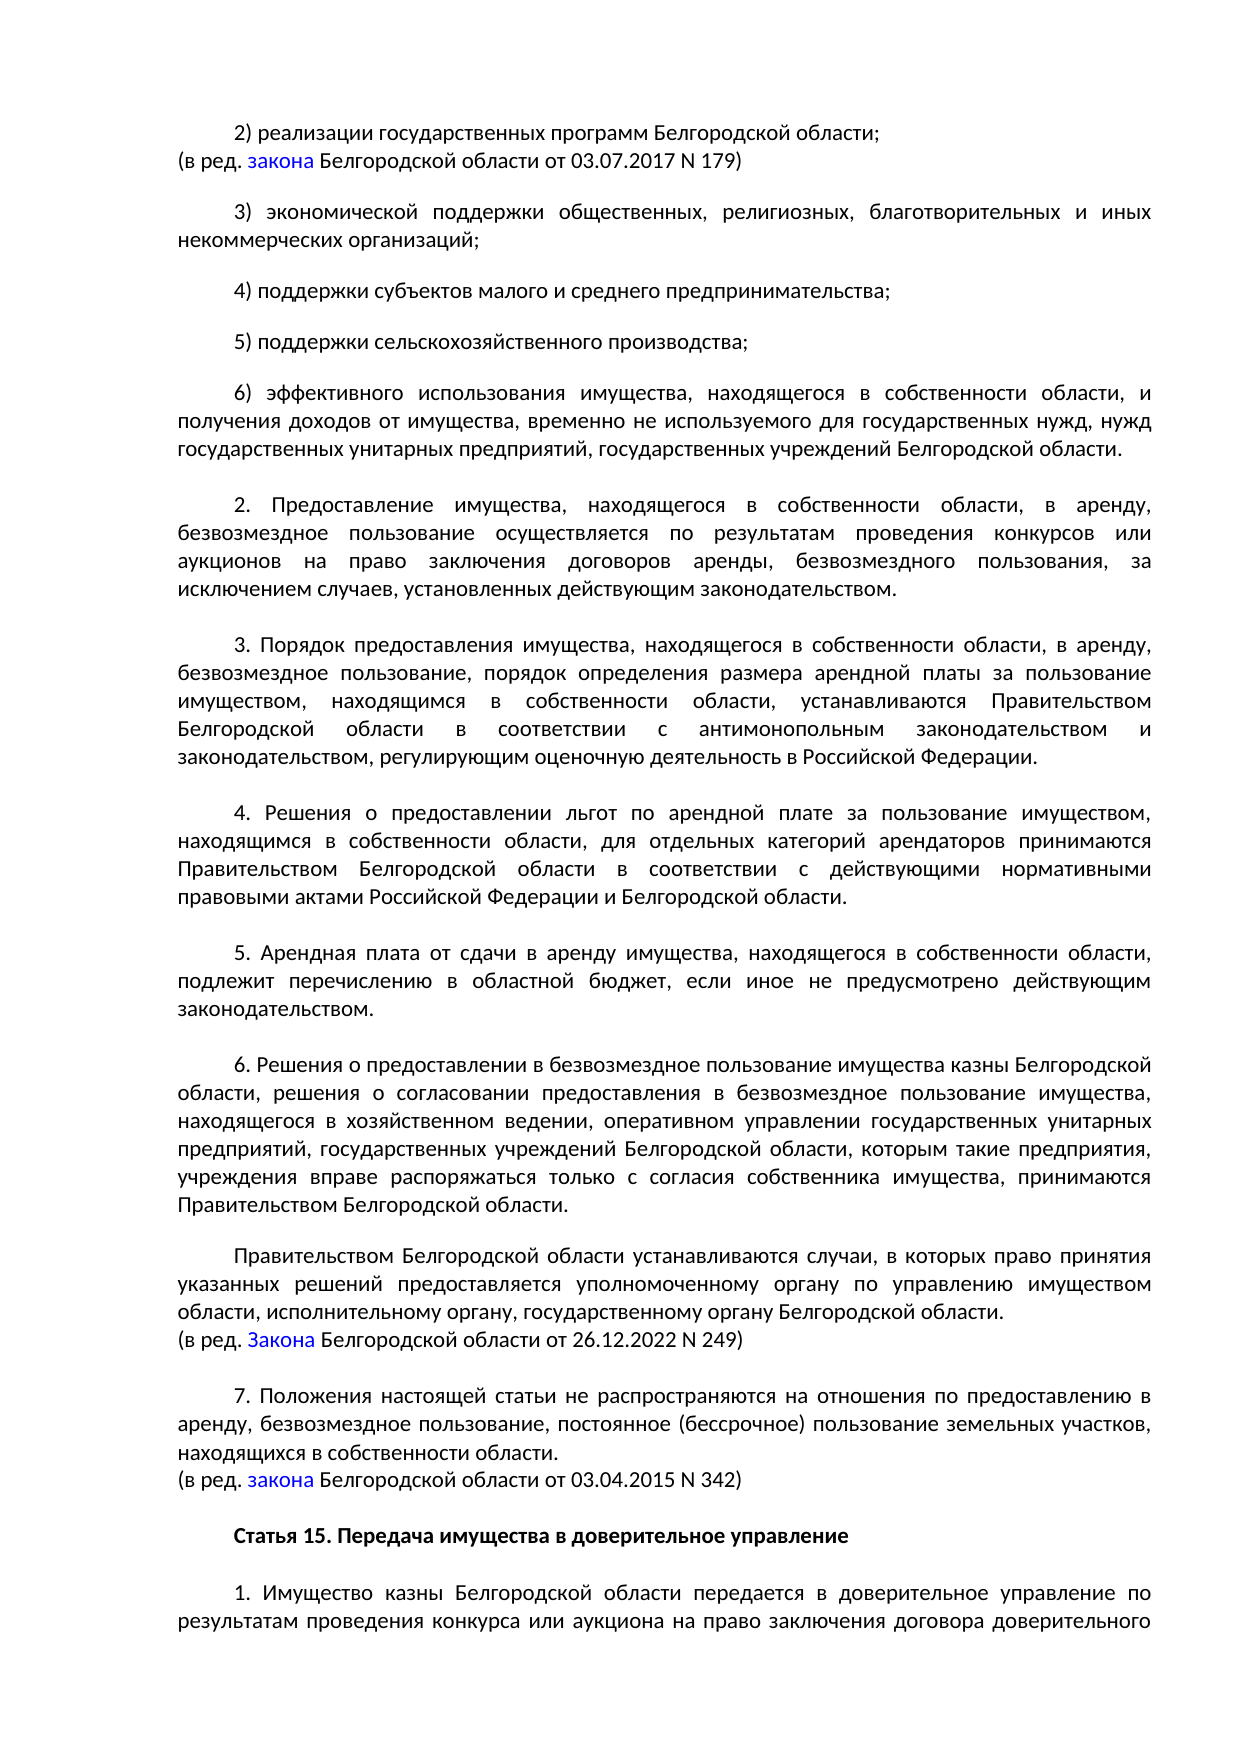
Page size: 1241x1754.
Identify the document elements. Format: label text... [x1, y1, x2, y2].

text 3) экономической поддержки общественных, религиозных, благотворительных и иных некоммерческих организаций; [177, 197, 1152, 253]
text 5) поддержки сельскохозяйственного производства; [177, 327, 1152, 355]
text 2. Предоставление имущества, находящегося в собственности области, в аренду, безвозмездное пользование осуществляется по результатам проведения конкурсов или аукционов на право заключения договоров аренды, безвозмездного пользования, за исключением случаев, установленных действующим законодательством. [177, 490, 1152, 602]
title Статья 15. Передача имущества в доверительное управление [177, 1522, 1152, 1550]
text 3. Порядок предоставления имущества, находящегося в собственности области, в аренду, безвозмездное пользование, порядок определения размера арендной платы за пользование имуществом, находящимся в собственности области, устанавливаются Правительством Белгородской области в соответствии с антимонопольным законодательством и законодательством, регулирующим оценочную деятельность в Российской Федерации. [177, 630, 1152, 770]
text (в ред. закона Белгородской области от 03.04.2015 N 342) [177, 1466, 1152, 1494]
text 2) реализации государственных программ Белгородской области; [177, 118, 1152, 146]
text 4. Решения о предоставлении льгот по арендной плате за пользование имуществом, находящимся в собственности области, для отдельных категорий арендаторов принимаются Правительством Белгородской области в соответствии с действующими нормативными правовыми актами Российской Федерации и Белгородской области. [177, 798, 1152, 910]
text 7. Положения настоящей статьи не распространяются на отношения по предоставлению в аренду, безвозмездное пользование, постоянное (бессрочное) пользование земельных участков, находящихся в собственности области. [177, 1382, 1152, 1466]
text 4) поддержки субъектов малого и среднего предпринимательства; [177, 276, 1152, 304]
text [177, 1578, 1152, 1634]
text 6) эффективного использования имущества, находящегося в собственности области, и получения доходов от имущества, временно не используемого для государственных нужд, нужд государственных унитарных предприятий, государственных учреждений Белгородской области. [177, 378, 1152, 462]
text (в ред. закона Белгородской области от 03.07.2017 N 179) [177, 146, 1152, 174]
text (в ред. Закона Белгородской области от 26.12.2022 N 249) [177, 1326, 1152, 1353]
text 5. Арендная плата от сдачи в аренду имущества, находящегося в собственности области, подлежит перечислению в областной бюджет, если иное не предусмотрено действующим законодательством. [177, 938, 1152, 1022]
text Правительством Белгородской области устанавливаются случаи, в которых право принятия указанных решений предоставляется уполномоченному органу по управлению имуществом области, исполнительному органу, государственному органу Белгородской области. [177, 1241, 1152, 1326]
text 6. Решения о предоставлении в безвозмездное пользование имущества казны Белгородской области, решения о согласовании предоставления в безвозмездное пользование имущества, находящегося в хозяйственном ведении, оперативном управлении государственных унитарных предприятий, государственных учреждений Белгородской области, которым такие предприятия, учреждения вправе распоряжаться только с согласия собственника имущества, принимаются Правительством Белгородской области. [177, 1050, 1152, 1218]
